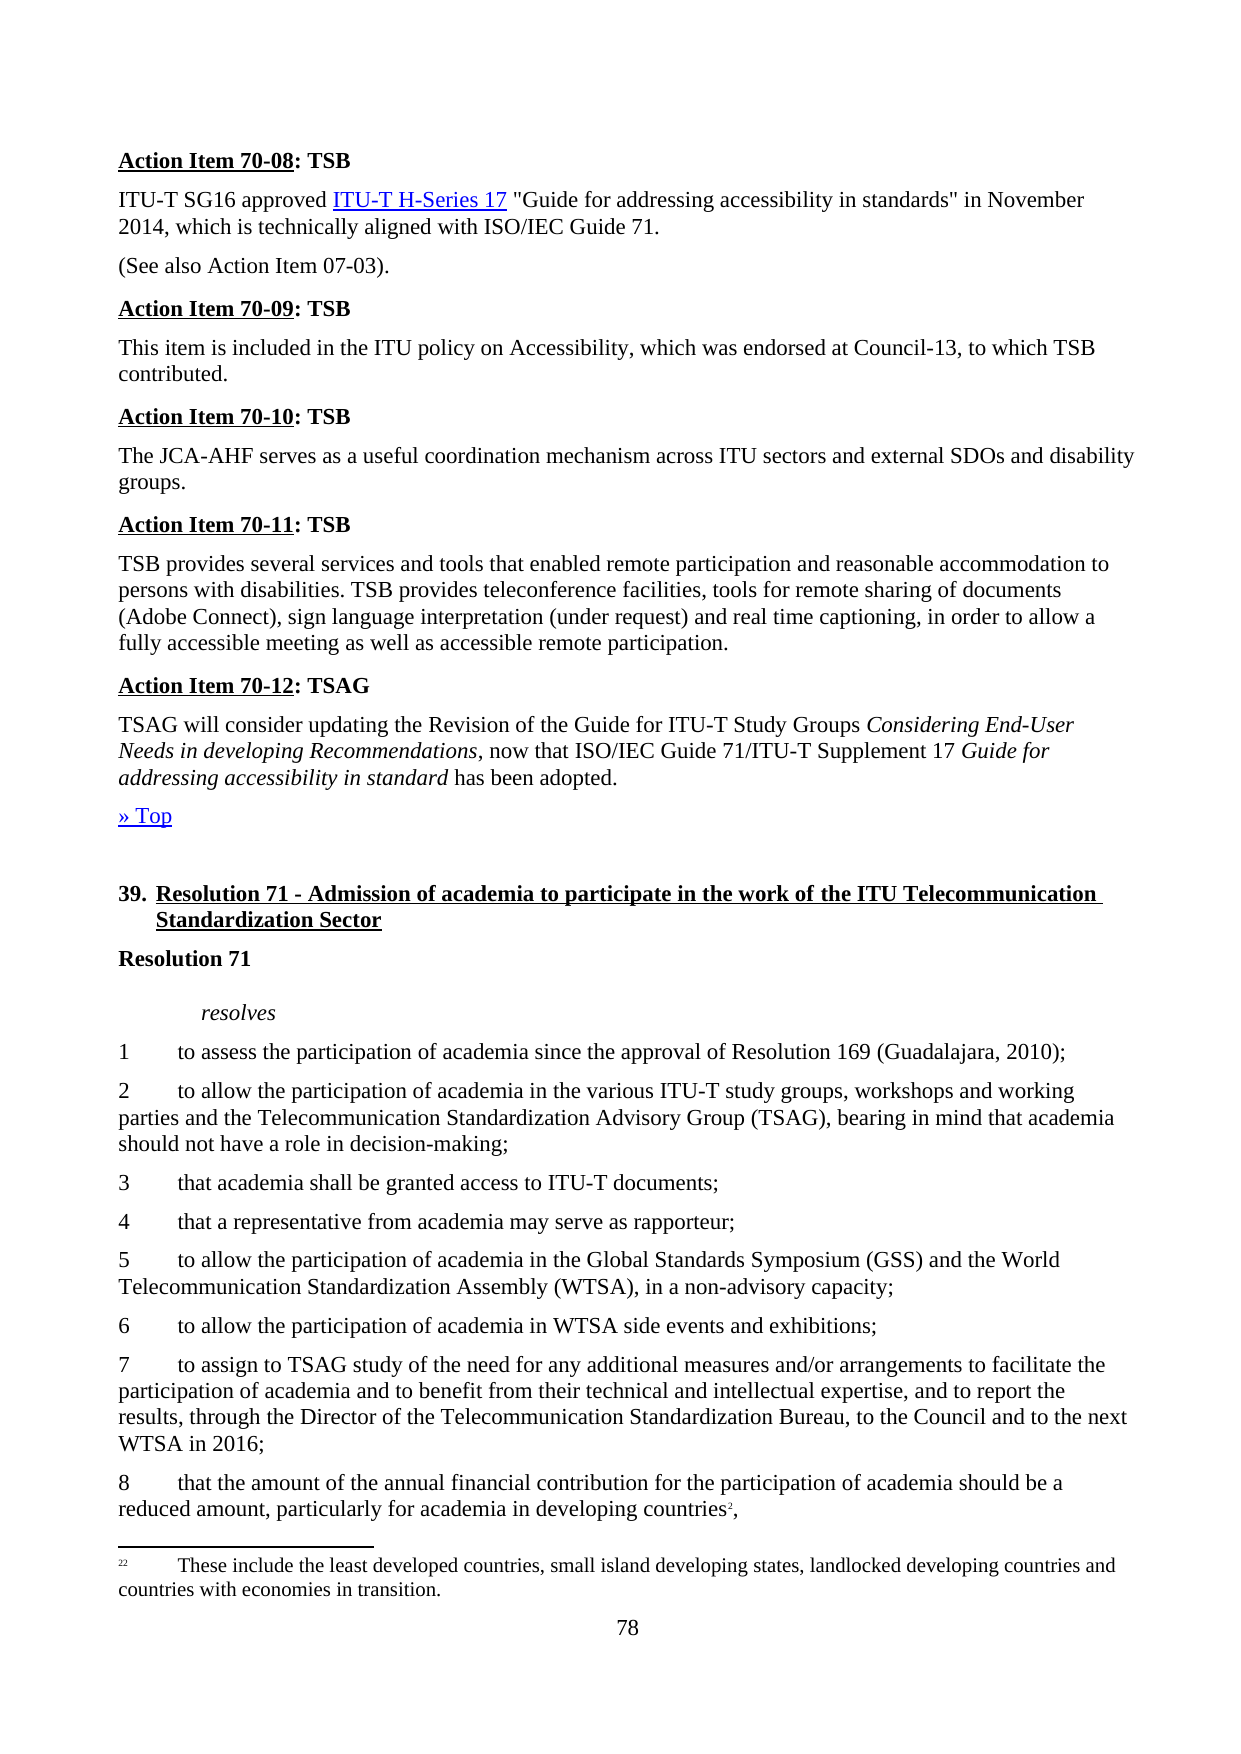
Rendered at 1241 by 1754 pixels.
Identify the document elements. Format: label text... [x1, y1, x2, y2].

text 7 to assign to TSAG study of the need for any additional measures and/or arrangements to facilitate the participation of academia and to benefit from their technical and intellectual expertise, and to report the results, through the Director of the Telecommunication Standardization Bureau, to the Council and to the next WTSA in 2016; [118, 1351, 1137, 1456]
text TSB provides several services and tools that enabled remote participation and reasonable accommodation to persons with disabilities. TSB provides teleconference facilities, tools for remote sharing of documents (Adobe Connect), sign language interpretation (under request) and real time captioning, in order to allow a fully accessible meeting as well as accessible remote participation. [118, 550, 1137, 655]
text 3 that academia shall be granted access to ITU-T documents; [118, 1169, 1137, 1195]
text 4 that a representative from academia may serve as rapporteur; [118, 1208, 1137, 1234]
text (See also Action Item 07-03). [118, 252, 1137, 278]
subtitle Action Item 70-08: TSB [118, 148, 1137, 174]
text The JCA-AHF serves as a useful coordination mechanism across ITU sectors and external SDOs and disability groups. [118, 442, 1137, 494]
text This item is included in the ITU policy on Accessibility, which was endorsed at Council-13, to which TSB contributed. [118, 333, 1137, 386]
subtitle Action Item 70-09: TSB [118, 295, 1137, 321]
text » Top [118, 802, 1137, 829]
text resolves [201, 997, 1137, 1026]
text Resolution 71 [118, 945, 1137, 972]
text 8 that the amount of the annual financial contribution for the participation of academia should be a reduced amount, particularly for academia in developing countries2, [118, 1468, 1137, 1521]
text 5 to allow the participation of academia in the Global Standards Symposium (GSS) and the World Telecommunication Standardization Assembly (WTSA), in a non-advisory capacity; [118, 1247, 1137, 1299]
subtitle Action Item 70-12: TSAG [118, 672, 1137, 698]
text 1 to assess the participation of academia since the approval of Resolution 169 (Guadalajara, 2010); [118, 1038, 1137, 1065]
subtitle Action Item 70-11: TSB [118, 511, 1137, 537]
subtitle Resolution 71 - Admission of academia to participate in the work of the ITU Telecommunication Standardization Sector [118, 880, 1137, 933]
text TSAG will consider updating the Revision of the Guide for ITU-T Study Groups Considering End-User Needs in developing Recommendations, now that ISO/IEC Guide 71/ITU-T Supplement 17 Guide for addressing accessibility in standard has been adopted. [118, 711, 1137, 790]
text ITU-T SG16 approved ITU-T H-Series 17 "Guide for addressing accessibility in standards" in November 2014, which is technically aligned with ISO/IEC Guide 71. [118, 186, 1137, 239]
subtitle Action Item 70-10: TSB [118, 403, 1137, 429]
text 2 to allow the participation of academia in the various ITU-T study groups, workshops and working parties and the Telecommunication Standardization Advisory Group (TSAG), bearing in mind that academia should not have a role in decision-making; [118, 1077, 1137, 1156]
text 6 to allow the participation of academia in WTSA side events and exhibitions; [118, 1312, 1137, 1338]
